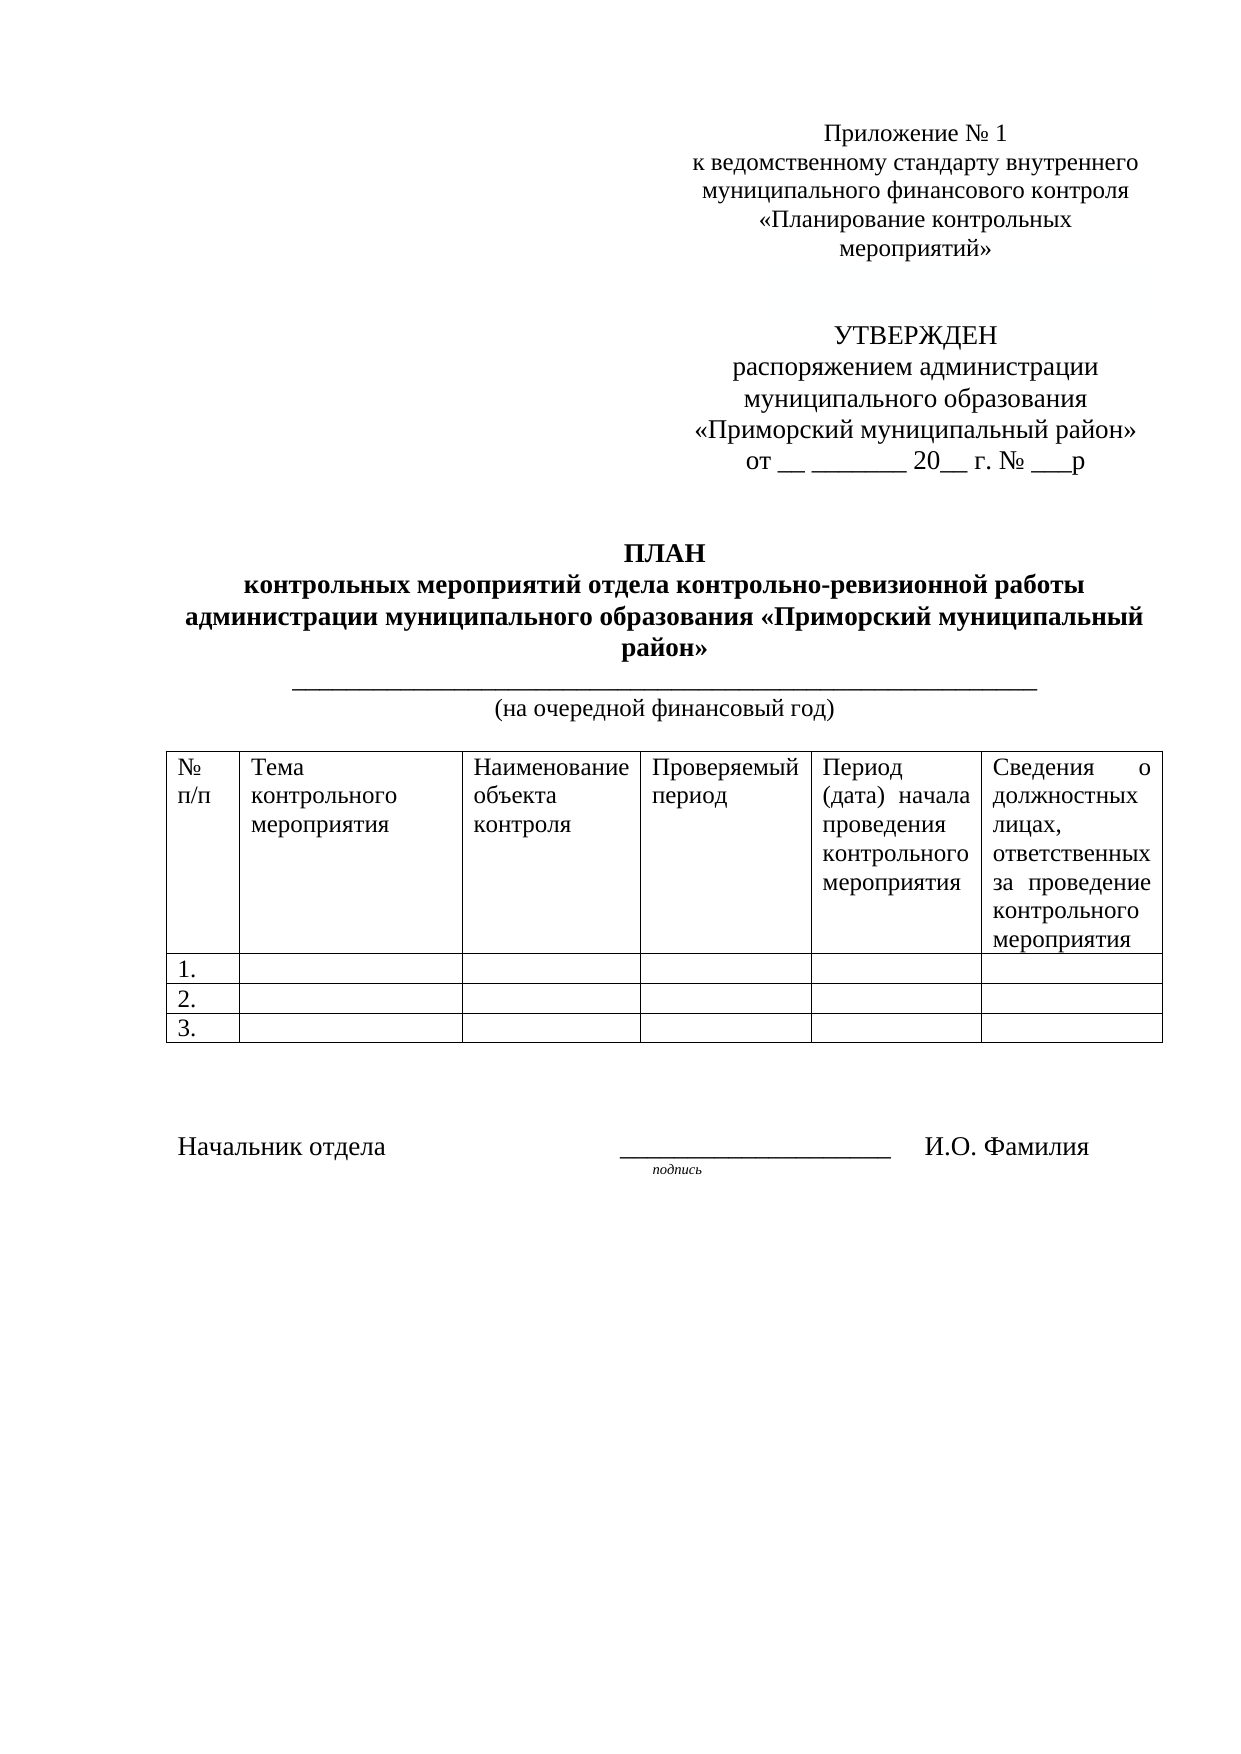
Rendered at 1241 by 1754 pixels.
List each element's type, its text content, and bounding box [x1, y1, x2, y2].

table_cell 1. [167, 954, 239, 983]
table_cell 3. [167, 1014, 239, 1042]
table_header Тема контрольного мероприятия [240, 752, 462, 953]
table_header Сведения о должностных лицах, ответственных за проведение контрольного мероприятия [982, 752, 1162, 953]
table_header № п/п [167, 752, 239, 953]
table_cell [641, 984, 811, 1012]
table_cell [240, 984, 462, 1012]
text «Приморский муниципальный район» [679, 413, 1152, 444]
text Приложение № 1 [679, 118, 1152, 147]
table_cell 2. [167, 984, 239, 1012]
text _______________________________________________________ [177, 662, 1152, 693]
text УТВЕРЖДЕН [679, 319, 1152, 351]
text подпись [652, 1161, 1152, 1177]
table_cell [641, 954, 811, 983]
table_cell [982, 954, 1162, 983]
table_cell [982, 1014, 1162, 1042]
text к ведомственному стандарту внутреннего муниципального финансового контроля [679, 147, 1152, 204]
table_cell [240, 954, 462, 983]
table_header Проверяемый период [641, 752, 811, 953]
table_cell [463, 984, 640, 1012]
table_cell [982, 984, 1162, 1012]
table_header Период (дата) начала проведения контрольного мероприятия [812, 752, 981, 953]
table_cell [812, 1014, 981, 1042]
table_cell [463, 954, 640, 983]
table_cell [240, 1014, 462, 1042]
text муниципального образования [679, 382, 1152, 413]
text распоряжением администрации [679, 351, 1152, 382]
text от __ _______ 20__ г. № ___р [679, 444, 1152, 475]
table_cell [463, 1014, 640, 1042]
text ПЛАН [177, 537, 1152, 568]
text Начальник отдела ____________________ И.О. Фамилия [177, 1129, 1152, 1161]
table_cell [812, 984, 981, 1012]
table_header Наименование объекта контроля [463, 752, 640, 953]
table_cell [641, 1014, 811, 1042]
text контрольных мероприятий отдела контрольно-ревизионной работы администрации муниципального образования «Приморский муниципальный район» [177, 568, 1152, 662]
table_cell [812, 954, 981, 983]
text (на очередной финансовый год) [177, 693, 1152, 722]
text «Планирование контрольных мероприятий» [679, 204, 1152, 262]
